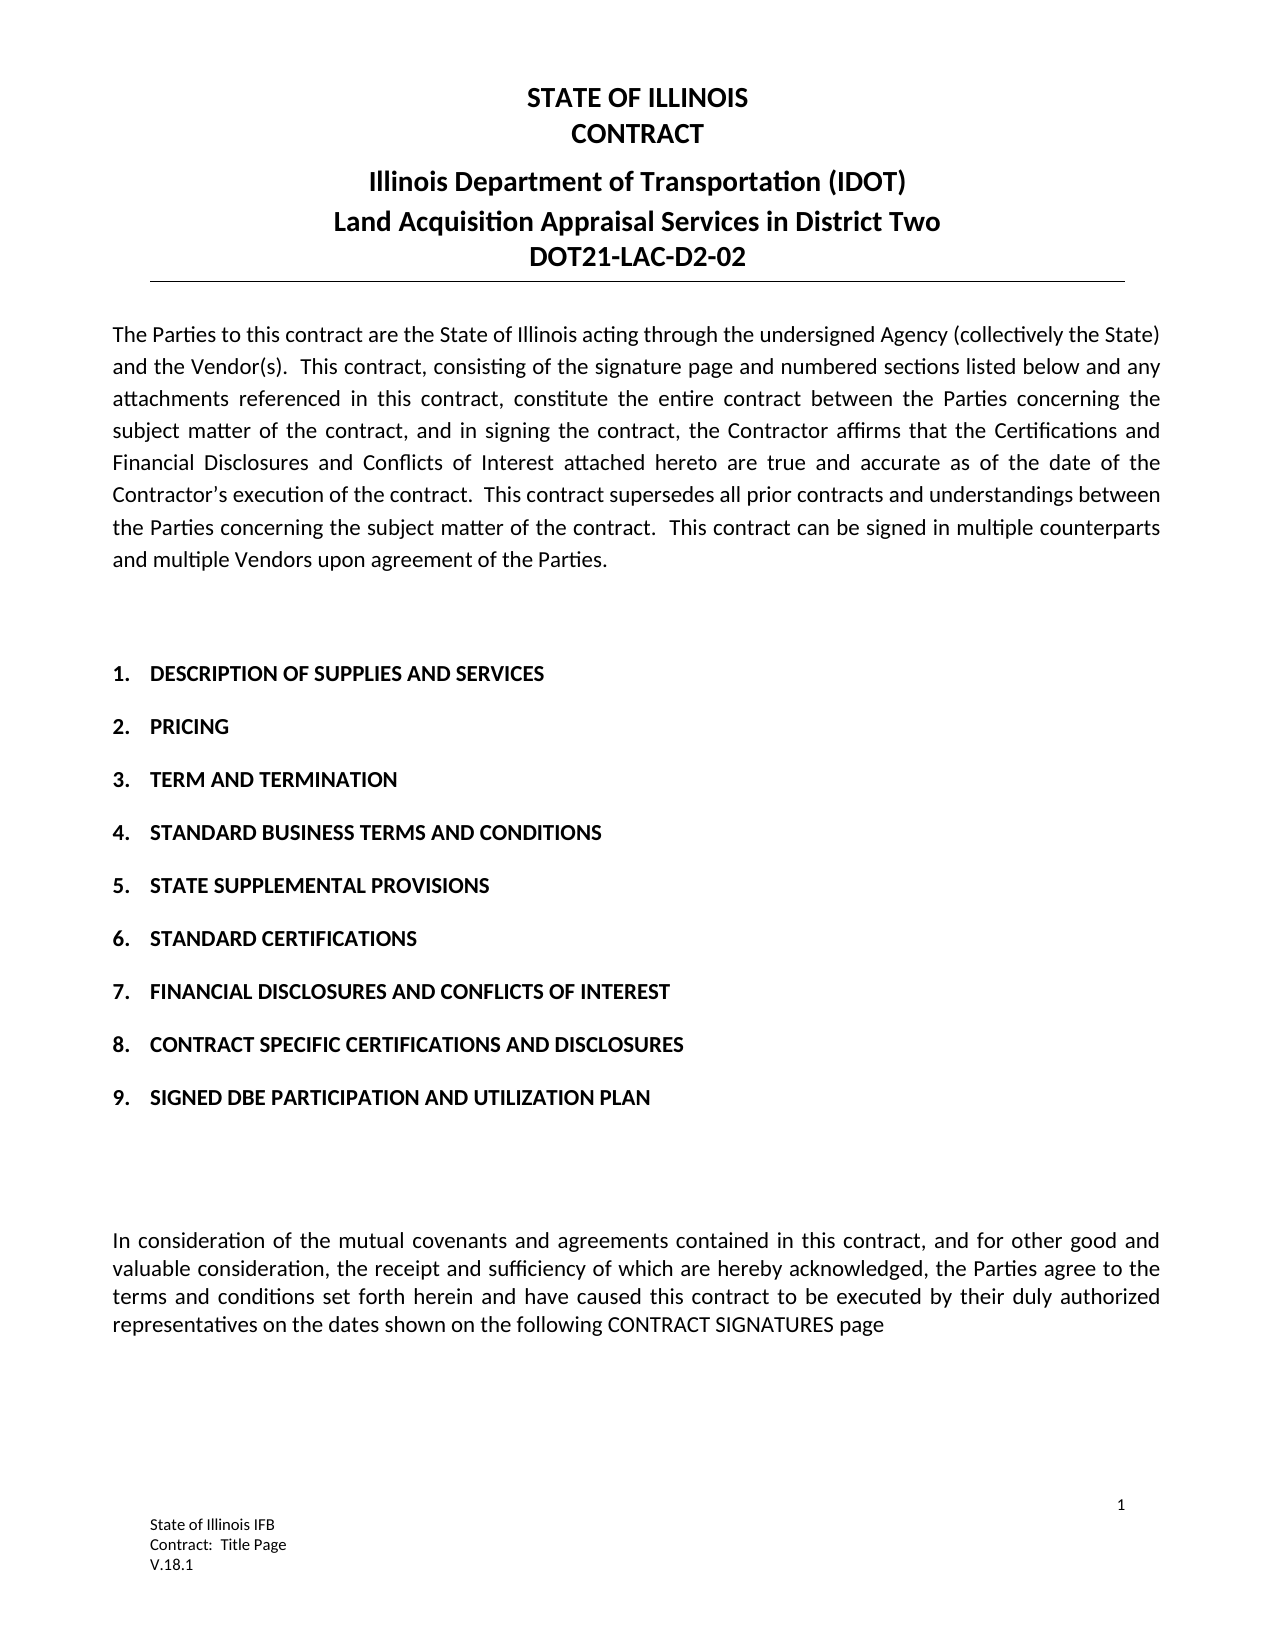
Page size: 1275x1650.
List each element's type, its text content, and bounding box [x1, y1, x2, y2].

text The Parties to this contract are the State of Illinois acting through the undersigned Agency (collectively the State) and the Vendor(s). This contract, consisting of the signature page and numbered sections listed below and any attachments referenced in this contract, constitute the entire contract between the Parties concerning the subject matter of the contract, and in signing the contract, the Contractor affirms that the Certifications and Financial Disclosures and Conflicts of Interest attached hereto are true and accurate as of the date of the Contractor’s execution of the contract. This contract supersedes all prior contracts and understandings between the Parties concerning the subject matter of the contract. This contract can be signed in multiple counterparts and multiple Vendors upon agreement of the Parties. [112, 320, 1162, 573]
list DESCRIPTION OF SUPPLIES AND SERVICES [112, 659, 1162, 687]
list STANDARD BUSINESS TERMS AND CONDITIONS [112, 818, 1162, 846]
list PRICING [112, 712, 1162, 740]
list FINANCIAL DISCLOSURES AND CONFLICTS OF INTEREST [112, 977, 1162, 1006]
list TERM AND TERMINATION [112, 765, 1162, 793]
text In consideration of the mutual covenants and agreements contained in this contract, and for other good and valuable consideration, the receipt and sufficiency of which are hereby acknowledged, the Parties agree to the terms and conditions set forth herein and have caused this contract to be executed by their duly authorized representatives on the dates shown on the following CONTRACT SIGNATURES page [112, 1226, 1162, 1338]
list SIGNED DBE PARTICIPATION AND UTILIZATION PLAN [112, 1083, 1162, 1112]
list STANDARD CERTIFICATIONS [112, 924, 1162, 952]
list CONTRACT SPECIFIC CERTIFICATIONS AND DISCLOSURES [112, 1031, 1162, 1058]
list STATE SUPPLEMENTAL PROVISIONS [112, 871, 1162, 899]
